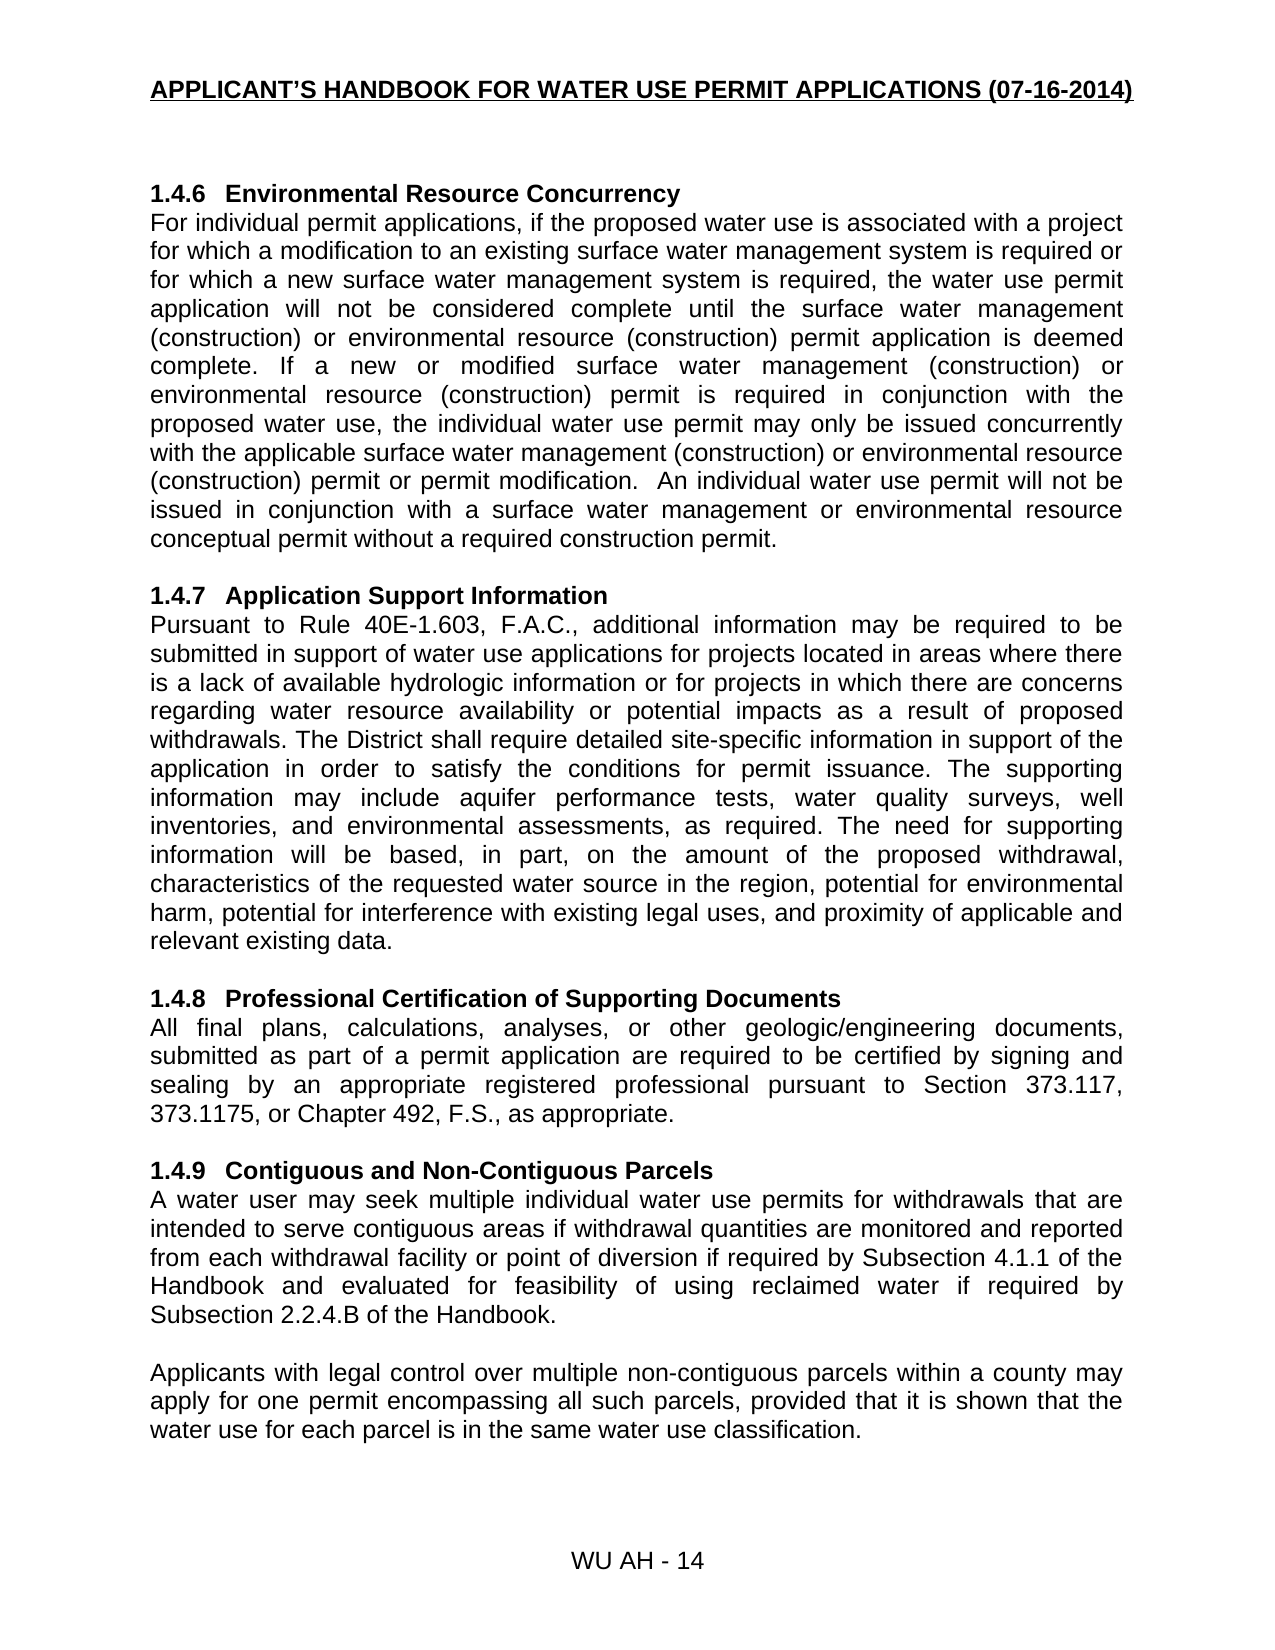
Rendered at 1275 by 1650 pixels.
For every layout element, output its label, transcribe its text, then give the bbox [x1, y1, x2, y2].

subtitle 1.4.9 Contiguous and Non-Contiguous Parcels [150, 1156, 1125, 1185]
text All final plans, calculations, analyses, or other geologic/engineering documents, submitted as part of a permit application are required to be certified by signing and sealing by an appropriate registered professional pursuant to Section 373.117, 373.1175, or Chapter 492, F.S., as appropriate. [150, 1012, 1125, 1127]
text Pursuant to Rule 40E-1.603, F.A.C., additional information may be required to be submitted in support of water use applications for projects located in areas where there is a lack of available hydrologic information or for projects in which there are concerns regarding water resource availability or potential impacts as a result of proposed withdrawals. The District shall require detailed site-specific information in support of the application in order to satisfy the conditions for permit issuance. The supporting information may include aquifer performance tests, water quality surveys, well inventories, and environmental assessments, as required. The need for supporting information will be based, in part, on the amount of the proposed withdrawal, characteristics of the requested water source in the region, potential for environmental harm, potential for interference with existing legal uses, and proximity of applicable and relevant existing data. [150, 610, 1125, 955]
subtitle 1.4.6 Environmental Resource Concurrency [150, 179, 1125, 207]
text For individual permit applications, if the proposed water use is associated with a project for which a modification to an existing surface water management system is required or for which a new surface water management system is required, the water use permit application will not be considered complete until the surface water management (construction) or environmental resource (construction) permit application is deemed complete. If a new or modified surface water management (construction) or environmental resource (construction) permit is required in conjunction with the proposed water use, the individual water use permit may only be issued concurrently with the applicable surface water management (construction) or environmental resource (construction) permit or permit modification. An individual water use permit will not be issued in conjunction with a surface water management or environmental resource conceptual permit without a required construction permit. [150, 207, 1125, 552]
text A water user may seek multiple individual water use permits for withdrawals that are intended to serve contiguous areas if withdrawal quantities are monitored and reported from each withdrawal facility or point of diversion if required by Subsection 4.1.1 of the Handbook and evaluated for feasibility of using reclaimed water if required by Subsection 2.2.4.B of the Handbook. [150, 1185, 1125, 1329]
subtitle 1.4.8 Professional Certification of Supporting Documents [150, 984, 1125, 1012]
subtitle 1.4.7 Application Support Information [150, 581, 1125, 610]
text Applicants with legal control over multiple non-contiguous parcels within a county may apply for one permit encompassing all such parcels, provided that it is shown that the water use for each parcel is in the same water use classification. [150, 1357, 1125, 1444]
